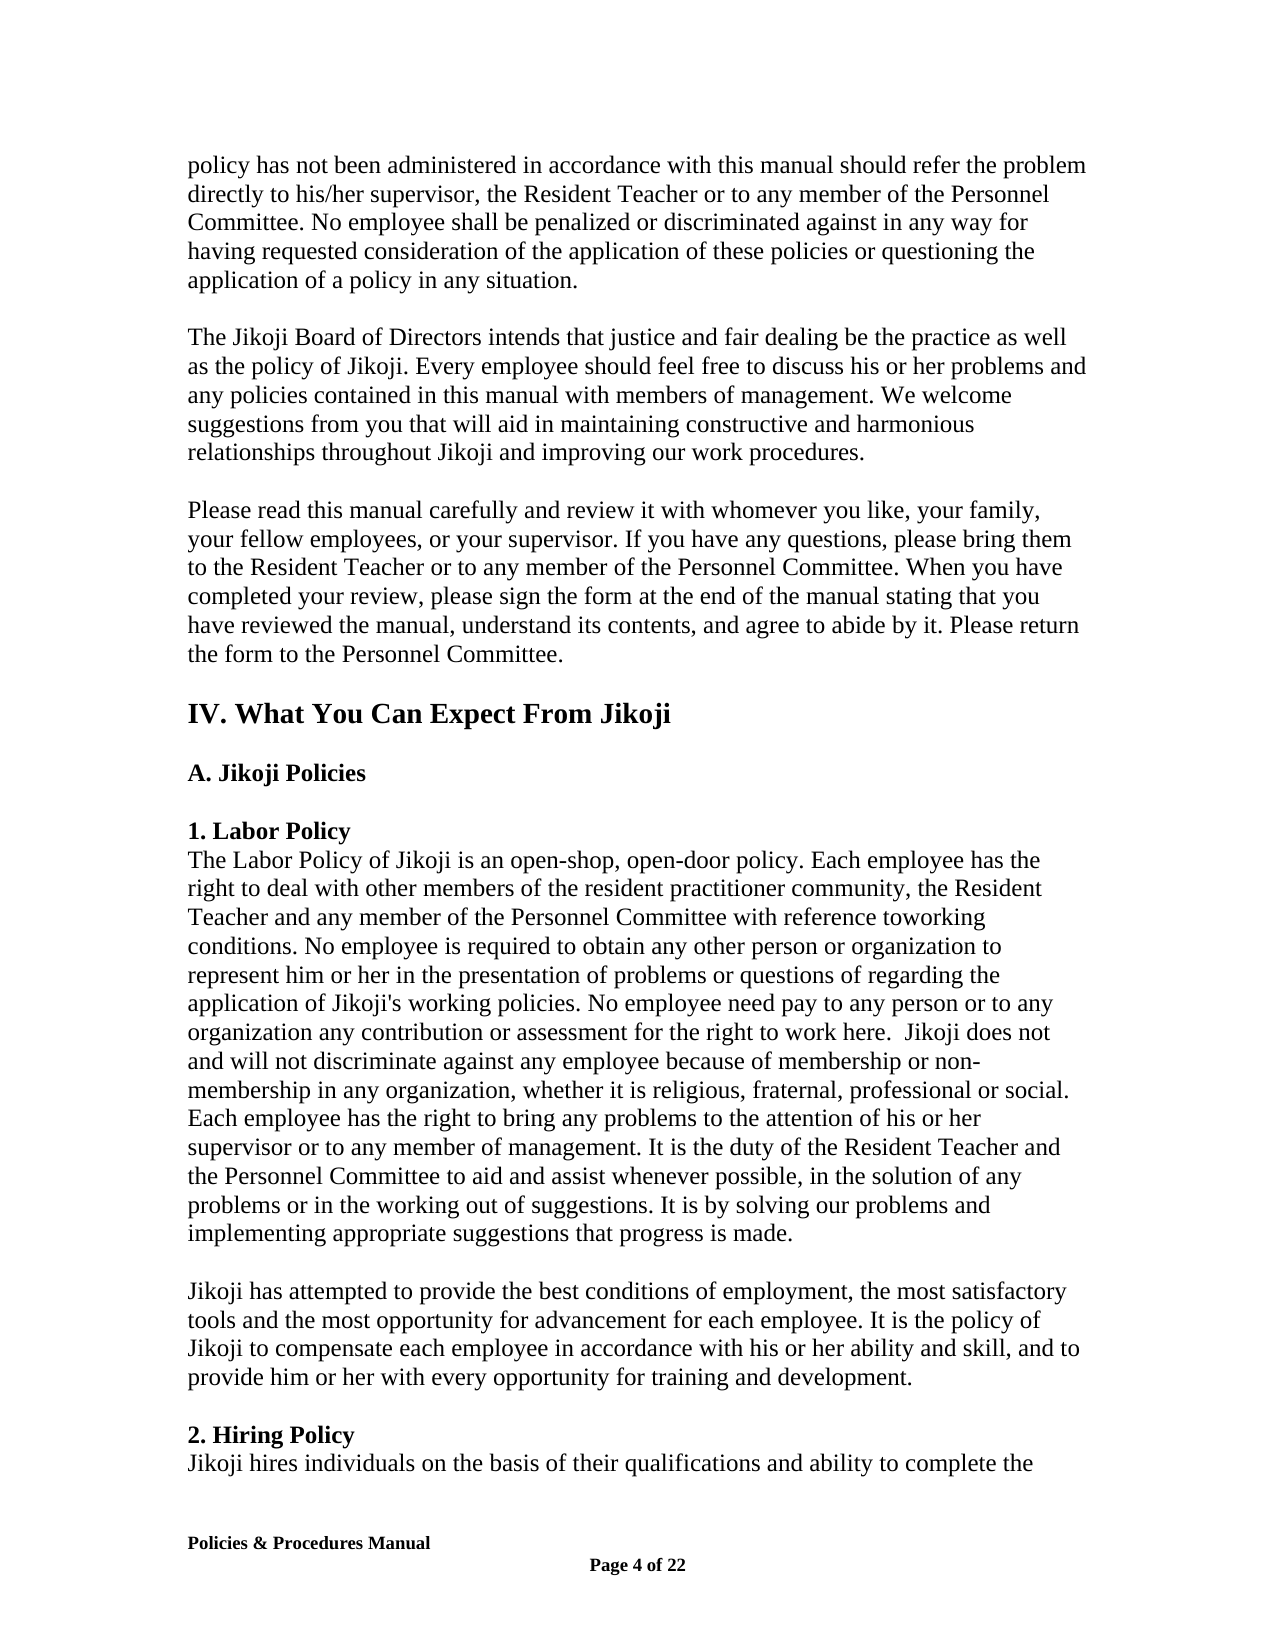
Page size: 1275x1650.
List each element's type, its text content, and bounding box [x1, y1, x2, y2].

text The Labor Policy of Jikoji is an open-shop, open-door policy. Each employee has the right to deal with other members of the resident practitioner community, the Resident Teacher and any member of the Personnel Committee with reference toworking conditions. No employee is required to obtain any other person or organization to represent him or her in the presentation of problems or questions of regarding the application of Jikoji's working policies. No employee need pay to any person or to any organization any contribution or assessment for the right to work here. Jikoji does not and will not discriminate against any employee because of membership or non-membership in any organization, whether it is religious, fraternal, professional or social. Each employee has the right to bring any problems to the attention of his or her supervisor or to any member of management. It is the duty of the Resident Teacher and the Personnel Committee to aid and assist whenever possible, in the solution of any problems or in the working out of suggestions. It is by solving our problems and implementing appropriate suggestions that progress is made. [187, 845, 1087, 1247]
text A. Jikoji Policies [187, 758, 1087, 787]
text 2. Hiring Policy [187, 1420, 1087, 1448]
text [187, 1448, 1087, 1477]
text 1. Labor Policy [187, 816, 1087, 845]
text IV. What You Can Expect From Jikoji [187, 696, 1087, 730]
text Jikoji has attempted to provide the best conditions of employment, the most satisfactory tools and the most opportunity for advancement for each employee. It is the policy of Jikoji to compensate each employee in accordance with his or her ability and skill, and to provide him or her with every opportunity for training and development. [187, 1276, 1087, 1391]
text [187, 150, 1087, 294]
text Please read this manual carefully and review it with whomever you like, your family, your fellow employees, or your supervisor. If you have any questions, please bring them to the Resident Teacher or to any member of the Personnel Committee. When you have completed your review, please sign the form at the end of the manual stating that you have reviewed the manual, understand its contents, and agree to abide by it. Please return the form to the Personnel Committee. [187, 495, 1087, 667]
text The Jikoji Board of Directors intends that justice and fair dealing be the practice as well as the policy of Jikoji. Every employee should feel free to discuss his or her problems and any policies contained in this manual with members of management. We welcome suggestions from you that will aid in maintaining constructive and harmonious relationships throughout Jikoji and improving our work procedures. [187, 322, 1087, 466]
